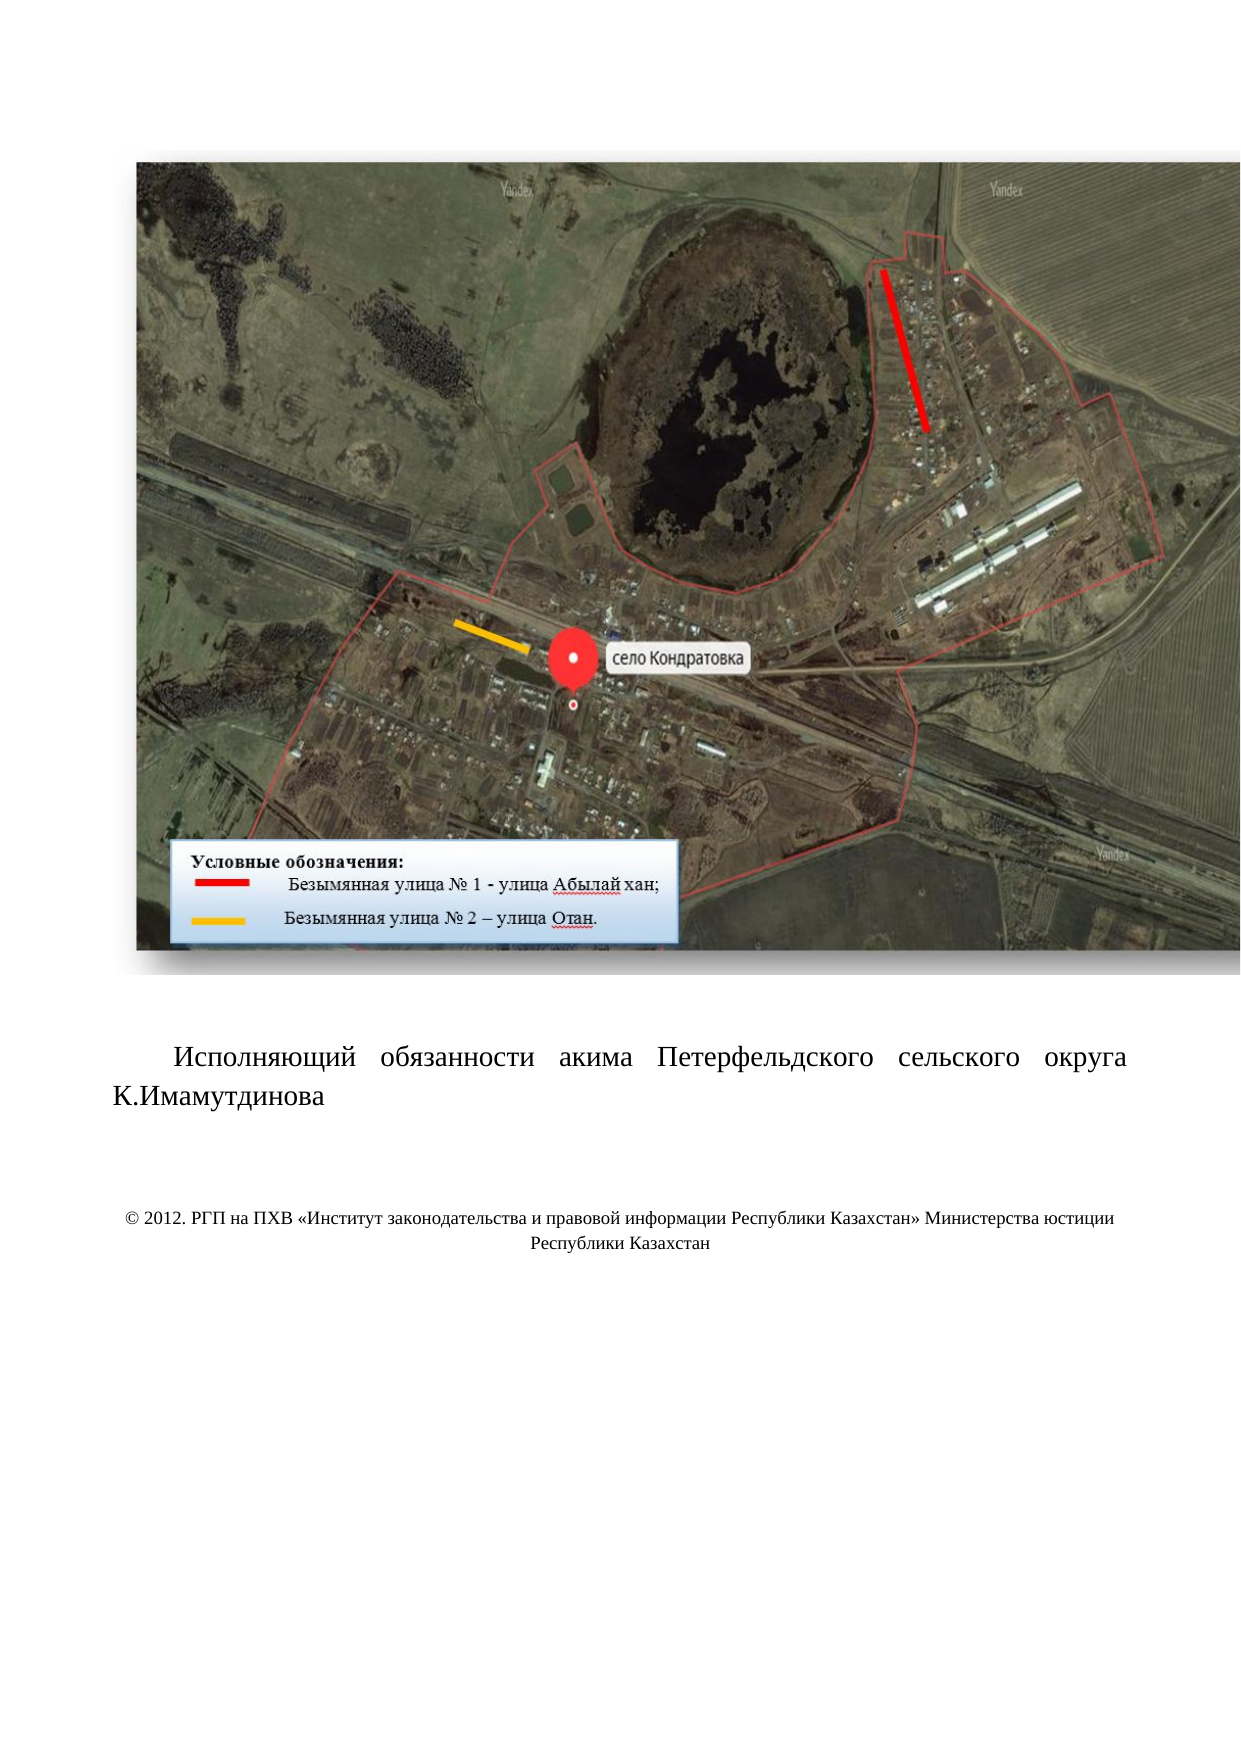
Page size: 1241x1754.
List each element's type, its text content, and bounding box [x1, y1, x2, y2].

text Исполняющий обязанности акима Петерфельдского сельского округа К.Имамутдинова [112, 1039, 1128, 1111]
picture [112, 150, 1241, 975]
text © 2012. РГП на ПХВ «Институт законодательства и правовой информации Республики Казахстан» Министерства юстиции Республики Казахстан [112, 1207, 1128, 1253]
